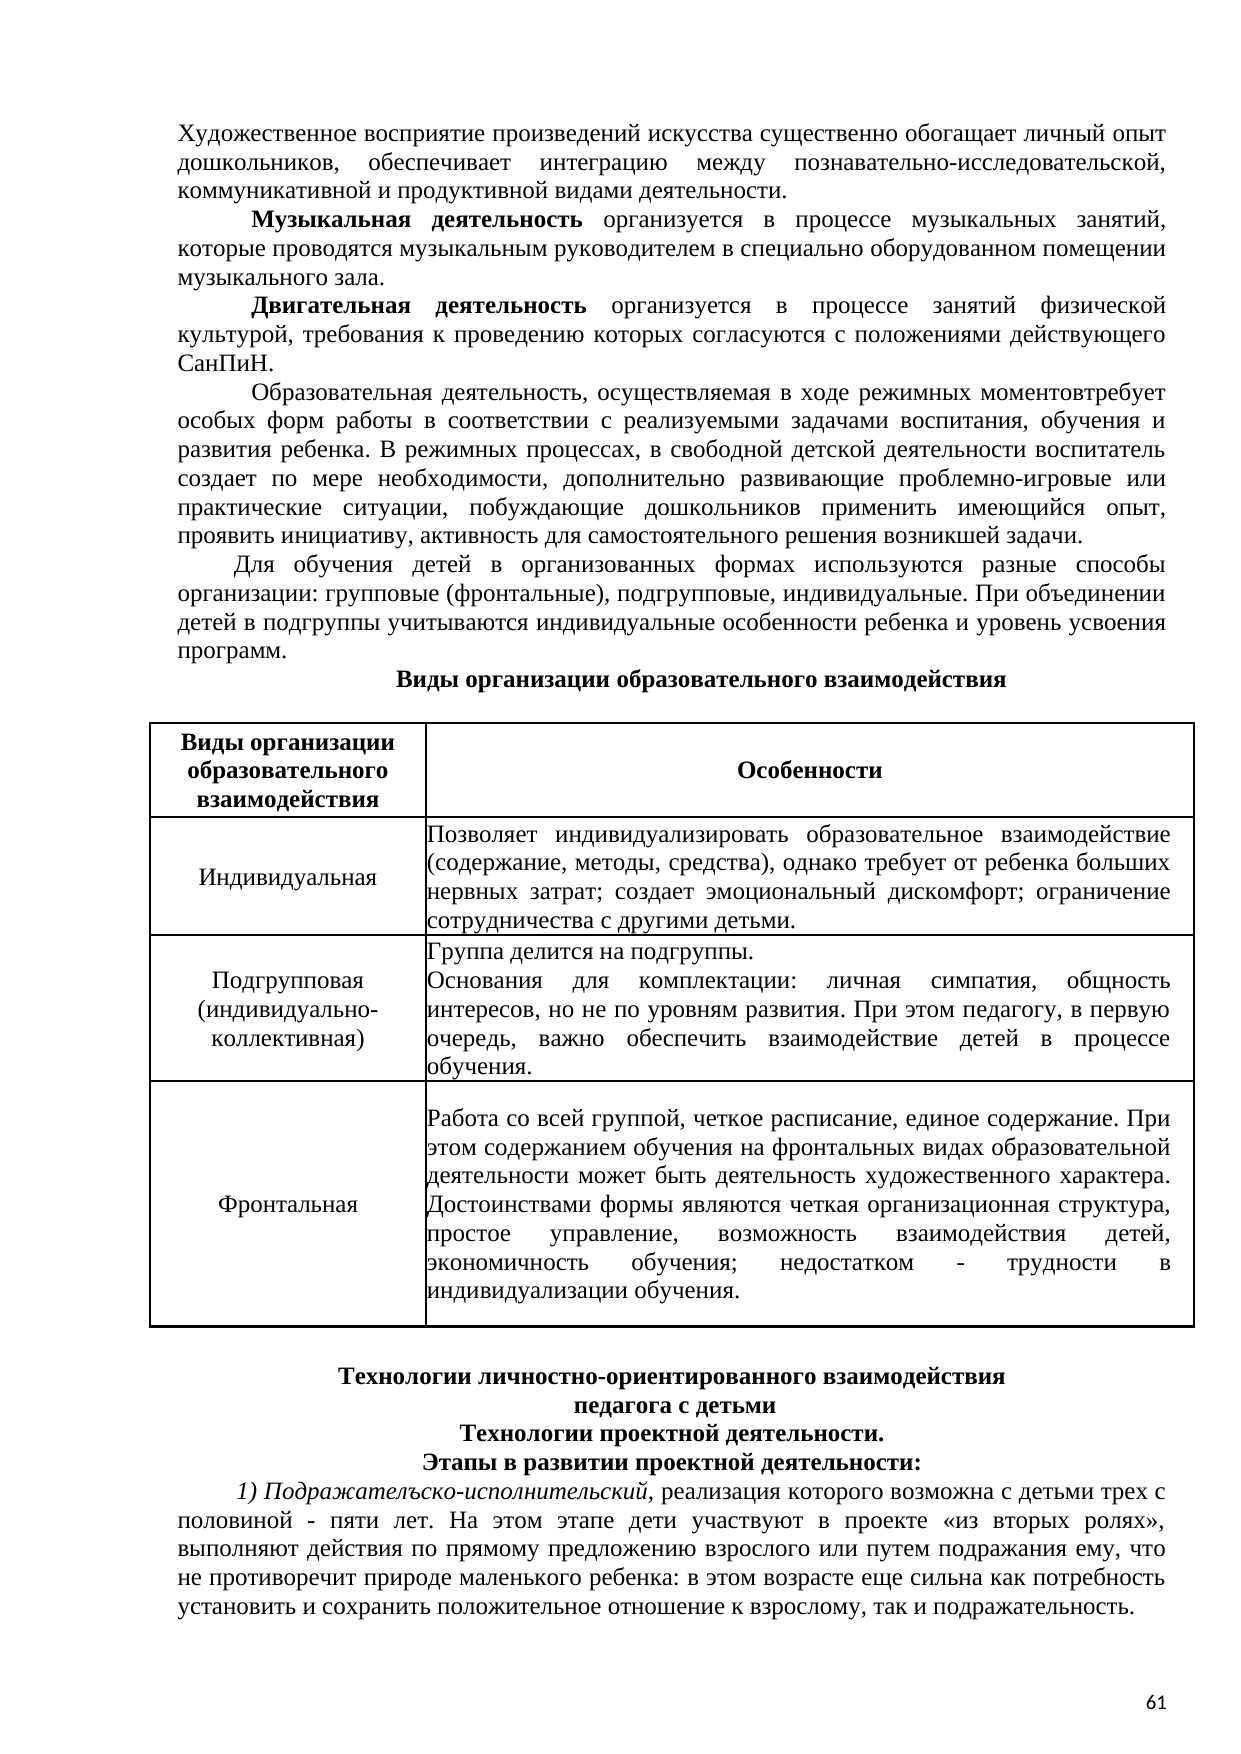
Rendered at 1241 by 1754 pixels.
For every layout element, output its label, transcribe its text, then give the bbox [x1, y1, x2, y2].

text Виды организации образовательного взаимодействия [177, 664, 1167, 693]
text Технологии проектной деятельности. [177, 1418, 1167, 1447]
table_cell Фронтальная [151, 1082, 425, 1325]
table_cell Индивидуальная [151, 818, 425, 934]
text педагога с детьми [177, 1390, 1167, 1418]
text Образовательная деятельность, осуществляемая в ходе режимных моментовтребует особых форм работы в соответствии с реализуемыми задачами воспитания, обучения и развития ребенка. В режимных процессах, в свободной детской деятельности воспитатель создает по мере необходимости, дополнительно развивающие проблемно-игровые или практические ситуации, побуждающие дошкольников применить имеющийся опыт, проявить инициативу, активность для самостоятельного решения возникшей задачи. [177, 377, 1167, 549]
table_cell Работа со всей группой, четкое расписание, единое содержание. При этом содержанием обучения на фронтальных видах образовательной деятельности может быть деятельность художественного характера. Достоинствами формы являются четкая организационная структура, простое управление, возможность взаимодействия детей, экономичность обучения; недостатком - трудности в индивидуализации обучения. [427, 1082, 1193, 1325]
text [177, 118, 1167, 204]
table_cell Группа делится на подгруппы. Основания для комплектации: личная симпатия, общность интересов, но не по уровням развития. При этом педагогу, в первую очередь, важно обеспечить взаимодействие детей в процессе обучения. [427, 936, 1193, 1080]
table_cell Подгрупповая (индивидуально- коллективная) [151, 936, 425, 1080]
text Для обучения детей в организованных формах используются разные способы организации: групповые (фронтальные), подгрупповые, индивидуальные. При объединении детей в подгруппы учитываются индивидуальные особенности ребенка и уровень усвоения программ. [177, 549, 1167, 664]
table_header Виды организации образовательного взаимодействия [151, 724, 425, 816]
text Двигательная деятельность организуется в процессе занятий физической культурой, требования к проведению которых согласуются с положениями действующего СанПиН. [177, 291, 1167, 377]
table_cell Позволяет индивидуализировать образовательное взаимодействие (содержание, методы, средства), однако требует от ребенка больших нервных затрат; создает эмоциональный дискомфорт; ограничение сотрудничества с другими детьми. [427, 818, 1193, 934]
text 1) Подражателъско-исполнительский, реализация которого возможна с детьми трех с половиной - пяти лет. На этом этапе дети участвуют в проекте «из вторых ролях», выполняют действия по прямому предложению взрослого или путем подражания ему, что не противоречит природе маленького ребенка: в этом возрасте еще сильна как потребность установить и сохранить положительное отношение к взрослому, так и подражательность. [177, 1476, 1167, 1620]
text Технологии личностно-ориентированного взаимодействия [177, 1361, 1167, 1390]
text Музыкальная деятельность организуется в процессе музыкальных занятий, которые проводятся музыкальным руководителем в специально оборудованном помещении музыкального зала. [177, 204, 1167, 291]
table_header Особенности [427, 724, 1193, 816]
text Этапы в развитии проектной деятельности: [177, 1447, 1167, 1476]
